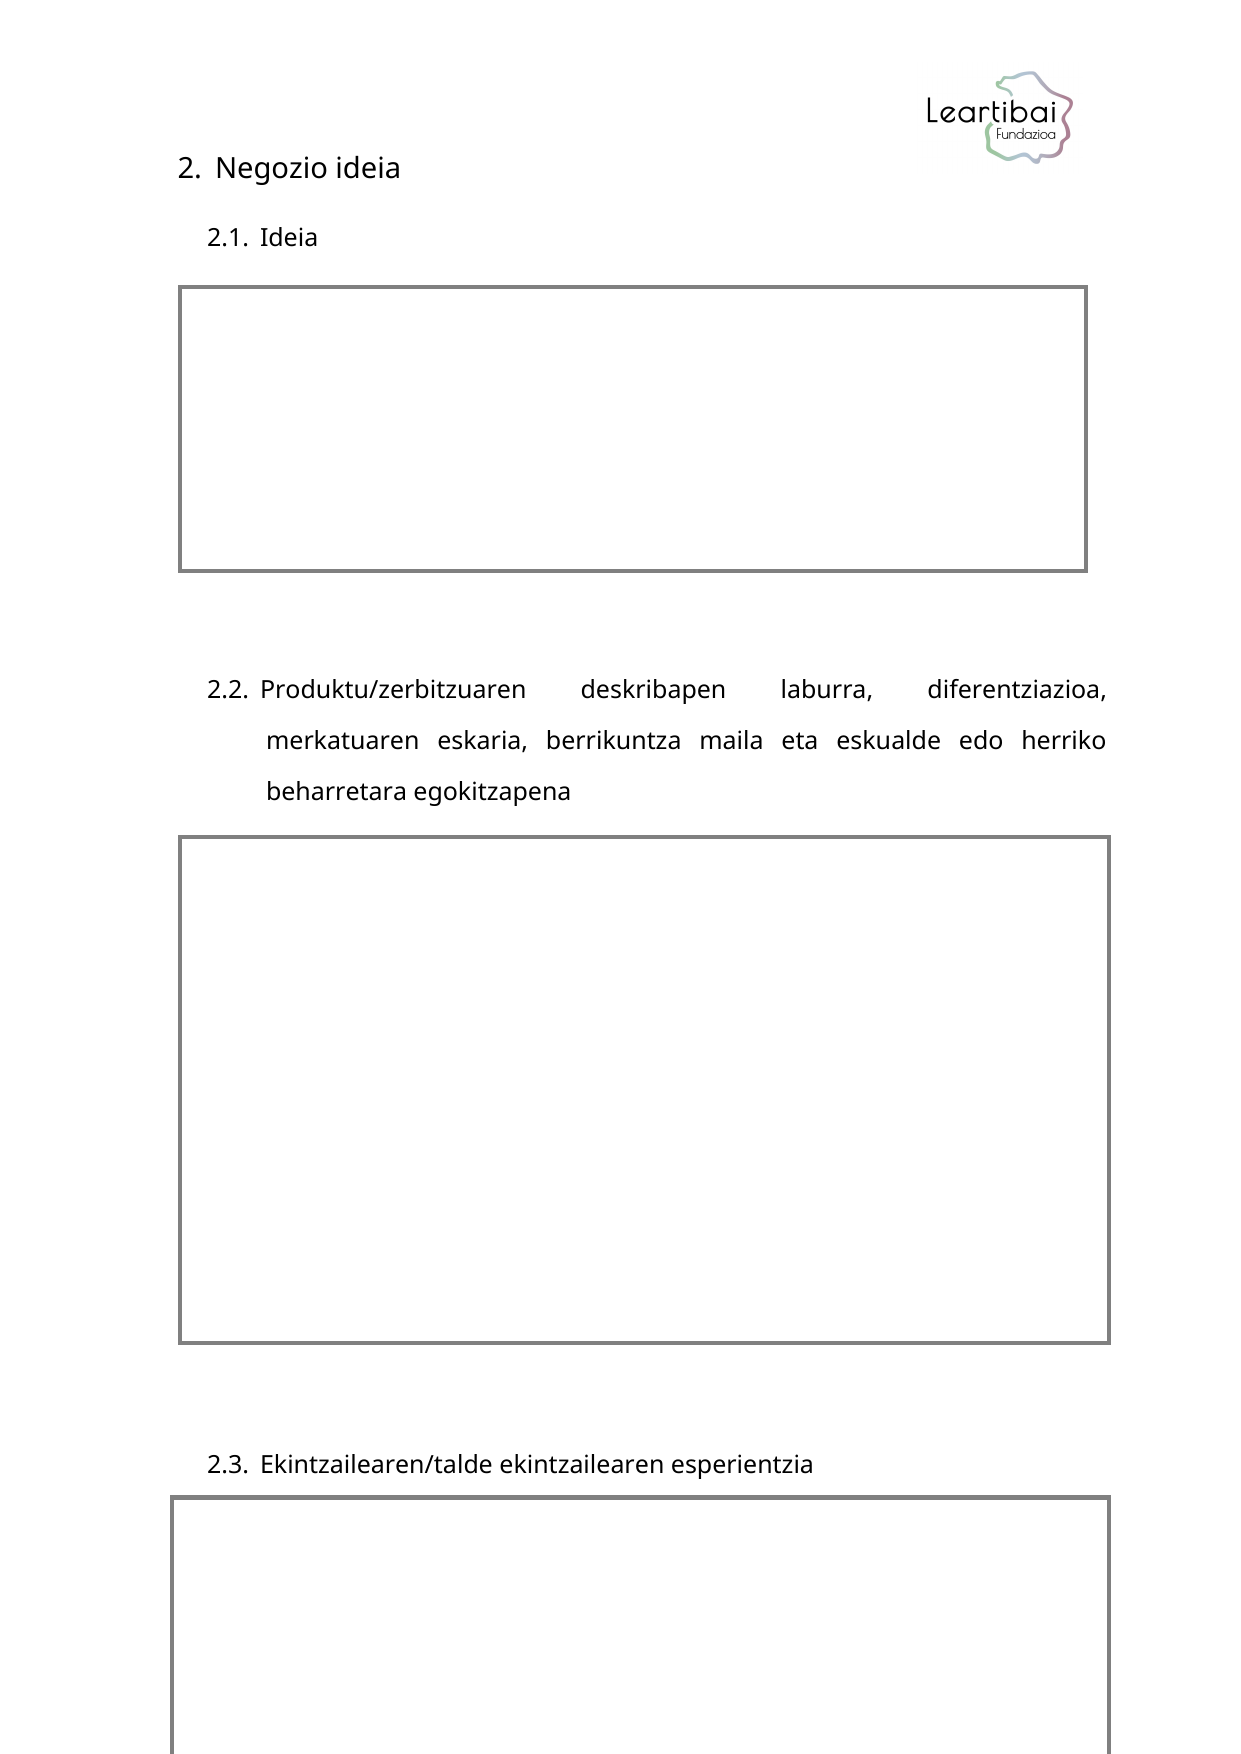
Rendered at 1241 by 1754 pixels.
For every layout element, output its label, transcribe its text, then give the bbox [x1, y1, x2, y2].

picture [917, 62, 1083, 148]
subtitle Ideia [207, 220, 1107, 254]
subtitle Ekintzailearen/talde ekintzailearen esperientzia [207, 1447, 1107, 1481]
subtitle Negozio ideia [177, 148, 1107, 187]
subtitle Produktu/zerbitzuaren deskribapen laburra, diferentziazioa, merkatuaren eskaria, berrikuntza maila eta eskualde edo herriko beharretara egokitzapena [207, 672, 1107, 808]
